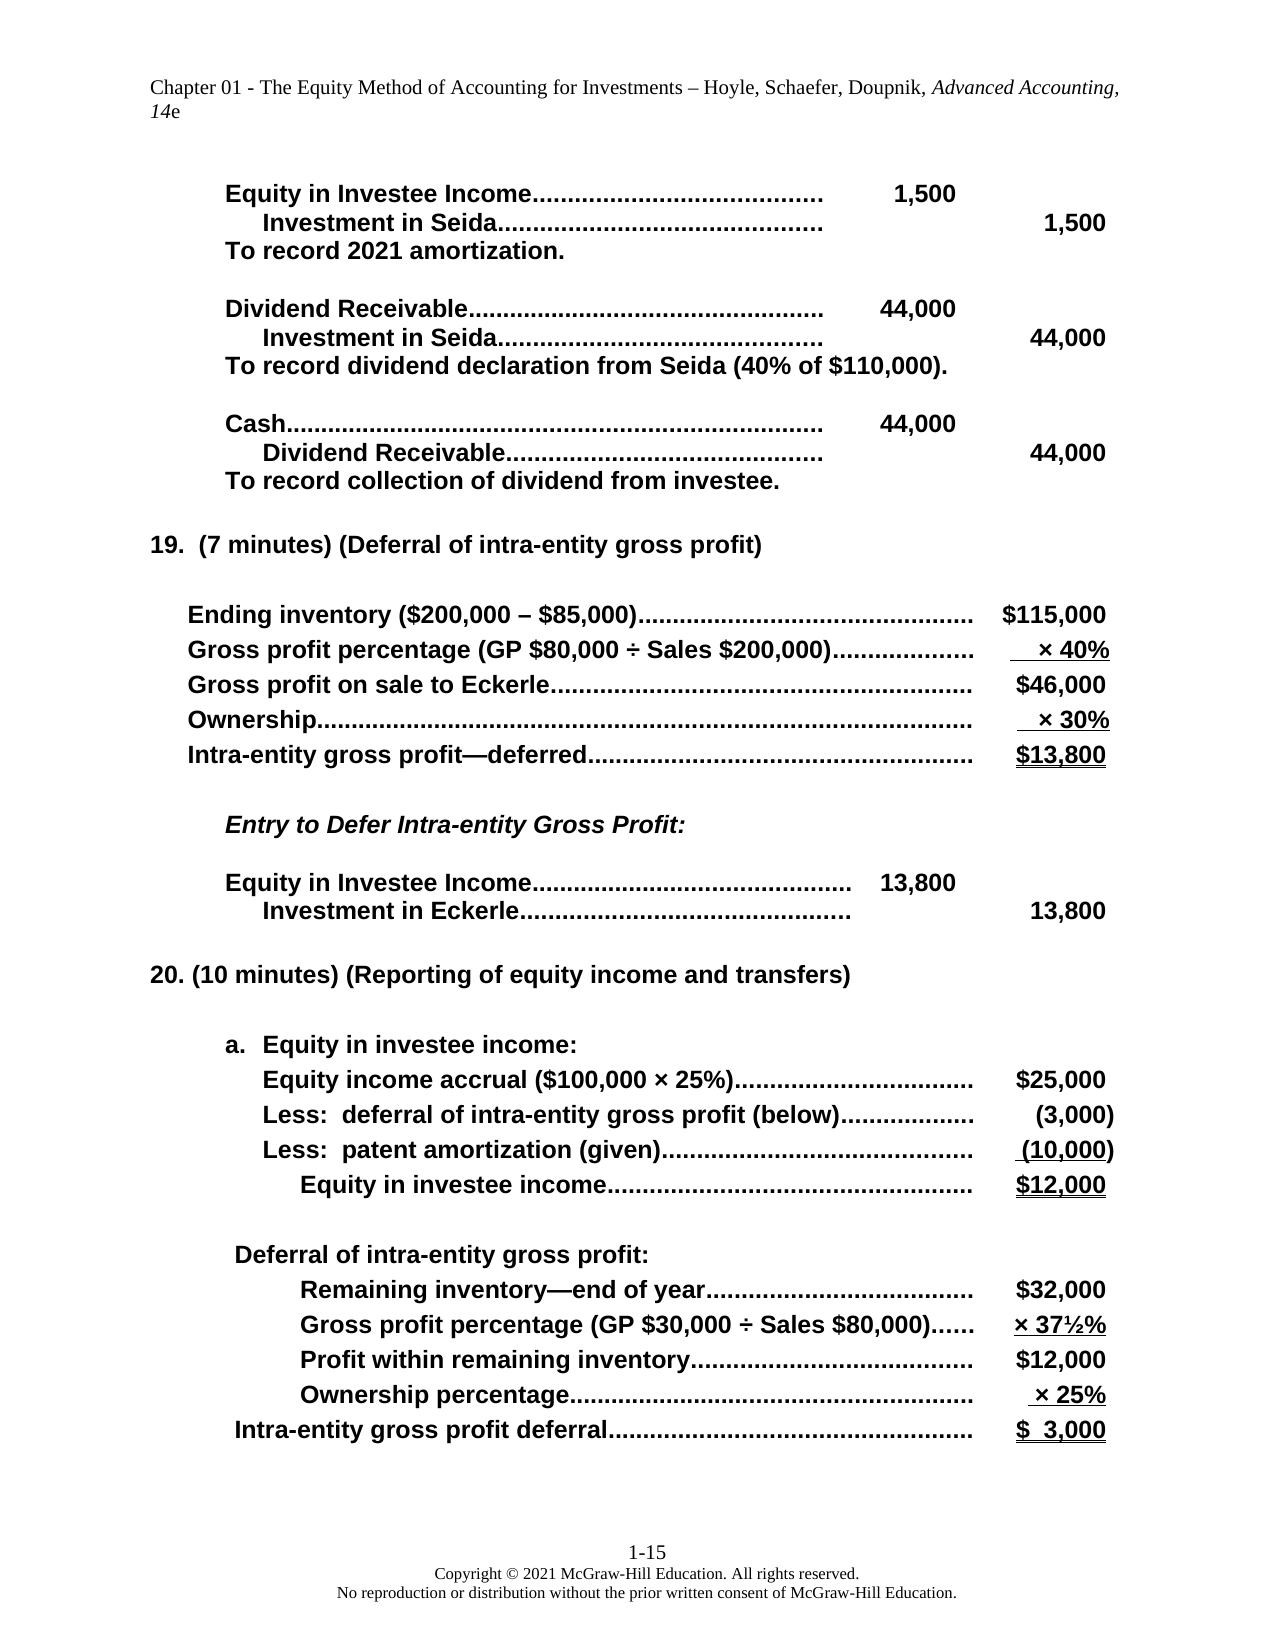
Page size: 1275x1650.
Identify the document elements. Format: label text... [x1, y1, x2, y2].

text Gross profit percentage (GP $30,000 ÷ Sales $80,000) × 37½% [150, 1310, 1144, 1339]
text To record 2021 amortization. [214, 236, 1144, 265]
text 20. (10 minutes) (Reporting of equity income and transfers) [150, 960, 1144, 989]
text Gross profit percentage (GP $80,000 ÷ Sales $200,000) × 40% [150, 635, 1144, 664]
text Intra-entity gross profit—deferred $13,800 [150, 740, 1144, 769]
text Ownership × 30% [150, 705, 1144, 734]
text Cash 44,000 [150, 409, 1144, 437]
text Investment in Seida 1,500 [150, 207, 1144, 236]
text Dividend Receivable. 44,000 [150, 437, 1144, 466]
text 19. (7 minutes) (Deferral of intra-entity gross profit) [150, 530, 1144, 559]
text Investment in Seida 44,000 [150, 322, 1144, 351]
text Gross profit on sale to Eckerle $46,000 [150, 670, 1144, 699]
text To record collection of dividend from investee. [214, 466, 1144, 495]
text Ownership percentage × 25% [150, 1380, 1144, 1409]
text Equity in Investee Income 1,500 [150, 179, 1144, 207]
text Profit within remaining inventory $12,000 [150, 1345, 1144, 1374]
text Entry to Defer Intra-entity Gross Profit: [150, 810, 1144, 839]
list Equity in investee income: [225, 1030, 1144, 1059]
text Equity income accrual ($100,000 × 25%) $25,000 [150, 1065, 1144, 1094]
text Equity in Investee Income 13,800 [150, 867, 1144, 896]
text Less: deferral of intra-entity gross profit (below) (3,000) [150, 1100, 1144, 1129]
text To record dividend declaration from Seida (40% of $110,000). [197, 351, 1144, 380]
text Dividend Receivable 44,000 [150, 294, 1144, 322]
text Intra-entity gross profit deferral $ 3,000 [150, 1415, 1144, 1444]
text Equity in investee income $12,000 [150, 1170, 1144, 1199]
text Remaining inventory—end of year $32,000 [150, 1275, 1144, 1304]
text Ending inventory ($200,000 – $85,000) $115,000 [150, 600, 1144, 629]
text Deferral of intra-entity gross profit: [150, 1240, 1144, 1269]
text Less: patent amortization (given) (10,000) [150, 1135, 1144, 1164]
text Investment in Eckerle 13,800 [150, 896, 1144, 925]
